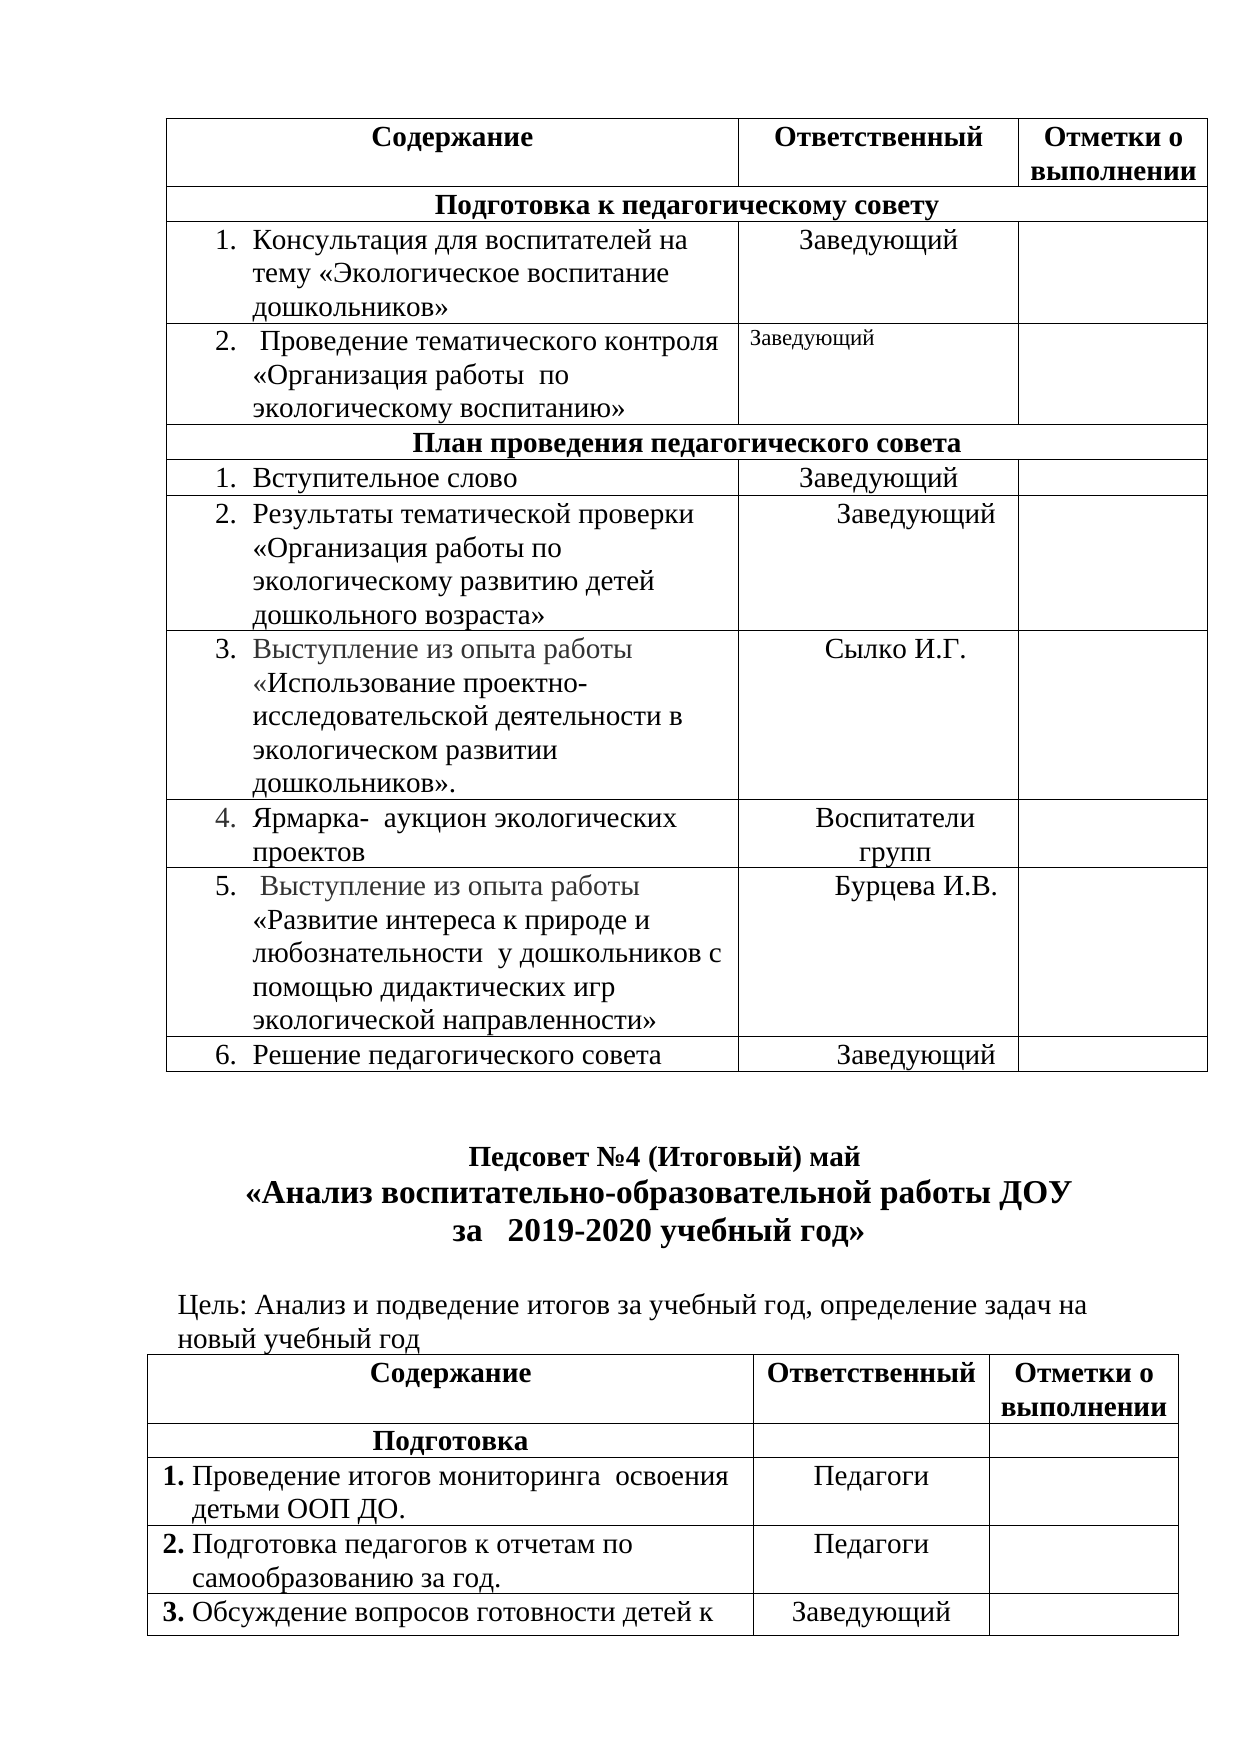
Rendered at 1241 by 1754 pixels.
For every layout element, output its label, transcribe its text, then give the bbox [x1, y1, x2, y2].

table_header Содержание [148, 1355, 753, 1422]
table_cell [990, 1526, 1178, 1593]
text за 2019-2020 учебный год» [166, 1211, 1152, 1249]
table_cell Решение педагогического совета [167, 1037, 738, 1071]
table_cell [1019, 800, 1207, 867]
table_cell Педагоги [754, 1526, 989, 1593]
table_cell [1019, 324, 1207, 424]
table_cell Заведующий [739, 460, 1018, 495]
table_cell [990, 1594, 1178, 1635]
table_cell Заведующий Педагоги [754, 1594, 989, 1635]
list Цель: Анализ и подведение итогов за учебный год, определение задач на новый учебный год [177, 1287, 1152, 1354]
table_cell Выступление из опыта работы «Использование проектно- исследовательской деятельности в экологическом развитии дошкольников». [167, 631, 738, 799]
table_cell Подготовка [148, 1424, 753, 1457]
table_cell Подготовка педагогов к отчетам по самообразованию за год. [148, 1526, 753, 1593]
table_cell [1019, 496, 1207, 630]
table_cell Воспитатели групп [739, 800, 1018, 867]
table_cell [754, 1424, 989, 1457]
table_header Отметки о выполнении [1019, 119, 1207, 186]
table_cell [1019, 1037, 1207, 1071]
table_cell Результаты тематической проверки «Организация работы по экологическому развитию детей дошкольного возраста» [167, 496, 738, 630]
table_cell [1019, 222, 1207, 322]
table_header Содержание [167, 119, 738, 186]
table_cell Вступительное слово [167, 460, 738, 495]
table_header Отметки о выполнении [990, 1355, 1178, 1422]
table_cell Проведение тематического контроля «Организация работы по экологическому воспитанию» [167, 324, 260, 424]
table_cell Проведение тематического контроля «Организация работы по экологическому воспитанию» [569, 324, 738, 424]
table_header Ответственный [754, 1355, 989, 1422]
table_cell Заведующий [739, 1037, 1018, 1071]
table_cell Выступление из опыта работы «Развитие интереса к природе и любознательности у дошкольников с помощью дидактических игр экологической направленности» [167, 868, 738, 1036]
table_cell [990, 1458, 1178, 1525]
text Педсовет №4 (Итоговый) май [177, 1139, 1152, 1172]
table_cell [1019, 868, 1207, 1036]
table_cell План проведения педагогического совета [167, 425, 1207, 459]
table_cell [1019, 460, 1207, 495]
text «Анализ воспитательно-образовательной работы ДОУ [166, 1172, 1152, 1211]
table_header Ответственный [739, 119, 1018, 186]
table_cell Проведение итогов мониторинга освоения детьми ООП ДО. [148, 1458, 753, 1525]
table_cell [148, 1594, 753, 1635]
table_cell Ярмарка- аукцион экологических проектов [167, 800, 738, 867]
table_cell Подготовка к педагогическому совету [167, 187, 1207, 221]
table_cell Заведующий [739, 222, 1018, 322]
table_cell Бурцева И.В. [739, 868, 1018, 1036]
table_cell [990, 1424, 1178, 1457]
table_cell Заведующий [739, 496, 1018, 630]
table_cell Сылко И.Г. [739, 631, 1018, 799]
table_cell Заведующий [739, 324, 1018, 424]
table_cell Педагоги [754, 1458, 989, 1525]
table_cell Консультация для воспитателей на тему «Экологическое воспитание дошкольников» [167, 222, 738, 322]
table_cell [1019, 631, 1207, 799]
